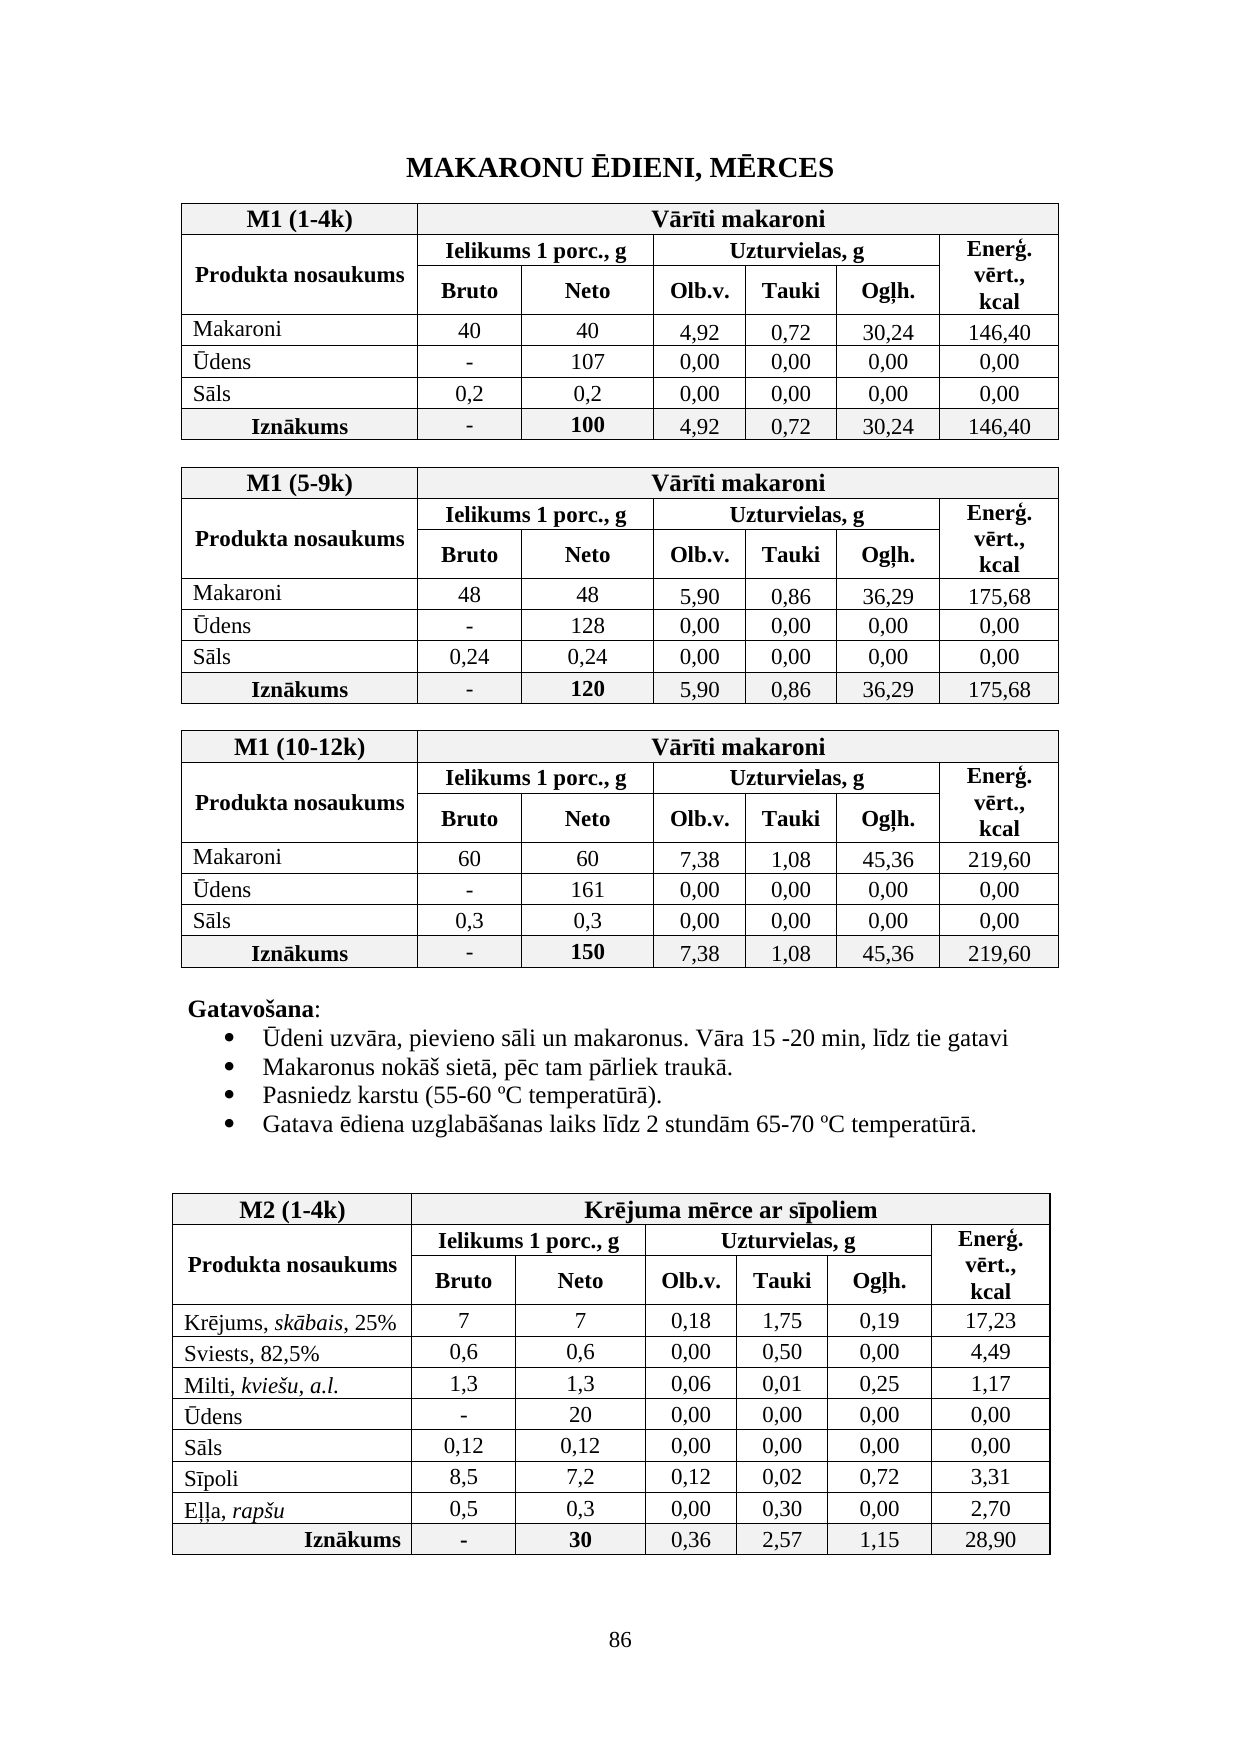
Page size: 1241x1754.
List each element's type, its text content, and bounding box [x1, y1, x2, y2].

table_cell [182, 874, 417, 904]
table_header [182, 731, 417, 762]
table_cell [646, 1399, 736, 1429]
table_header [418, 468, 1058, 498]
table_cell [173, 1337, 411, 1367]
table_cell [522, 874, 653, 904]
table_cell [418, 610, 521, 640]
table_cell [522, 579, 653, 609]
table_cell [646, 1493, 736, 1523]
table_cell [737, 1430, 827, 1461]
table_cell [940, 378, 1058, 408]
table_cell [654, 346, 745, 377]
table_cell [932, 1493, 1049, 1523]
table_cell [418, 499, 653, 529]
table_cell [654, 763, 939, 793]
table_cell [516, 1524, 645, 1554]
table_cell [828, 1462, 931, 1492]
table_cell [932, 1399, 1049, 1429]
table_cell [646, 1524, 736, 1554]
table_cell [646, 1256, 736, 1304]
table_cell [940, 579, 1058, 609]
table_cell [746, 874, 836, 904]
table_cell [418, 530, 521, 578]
list Pasniedz karstu (55-60 ºC temperatūrā). [225, 1080, 1053, 1109]
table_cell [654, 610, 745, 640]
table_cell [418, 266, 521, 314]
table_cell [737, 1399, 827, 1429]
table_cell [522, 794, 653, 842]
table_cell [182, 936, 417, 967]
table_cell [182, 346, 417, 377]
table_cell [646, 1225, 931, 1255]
list Makaronus nokāš sietā, pēc tam pārliek traukā. [225, 1052, 1053, 1080]
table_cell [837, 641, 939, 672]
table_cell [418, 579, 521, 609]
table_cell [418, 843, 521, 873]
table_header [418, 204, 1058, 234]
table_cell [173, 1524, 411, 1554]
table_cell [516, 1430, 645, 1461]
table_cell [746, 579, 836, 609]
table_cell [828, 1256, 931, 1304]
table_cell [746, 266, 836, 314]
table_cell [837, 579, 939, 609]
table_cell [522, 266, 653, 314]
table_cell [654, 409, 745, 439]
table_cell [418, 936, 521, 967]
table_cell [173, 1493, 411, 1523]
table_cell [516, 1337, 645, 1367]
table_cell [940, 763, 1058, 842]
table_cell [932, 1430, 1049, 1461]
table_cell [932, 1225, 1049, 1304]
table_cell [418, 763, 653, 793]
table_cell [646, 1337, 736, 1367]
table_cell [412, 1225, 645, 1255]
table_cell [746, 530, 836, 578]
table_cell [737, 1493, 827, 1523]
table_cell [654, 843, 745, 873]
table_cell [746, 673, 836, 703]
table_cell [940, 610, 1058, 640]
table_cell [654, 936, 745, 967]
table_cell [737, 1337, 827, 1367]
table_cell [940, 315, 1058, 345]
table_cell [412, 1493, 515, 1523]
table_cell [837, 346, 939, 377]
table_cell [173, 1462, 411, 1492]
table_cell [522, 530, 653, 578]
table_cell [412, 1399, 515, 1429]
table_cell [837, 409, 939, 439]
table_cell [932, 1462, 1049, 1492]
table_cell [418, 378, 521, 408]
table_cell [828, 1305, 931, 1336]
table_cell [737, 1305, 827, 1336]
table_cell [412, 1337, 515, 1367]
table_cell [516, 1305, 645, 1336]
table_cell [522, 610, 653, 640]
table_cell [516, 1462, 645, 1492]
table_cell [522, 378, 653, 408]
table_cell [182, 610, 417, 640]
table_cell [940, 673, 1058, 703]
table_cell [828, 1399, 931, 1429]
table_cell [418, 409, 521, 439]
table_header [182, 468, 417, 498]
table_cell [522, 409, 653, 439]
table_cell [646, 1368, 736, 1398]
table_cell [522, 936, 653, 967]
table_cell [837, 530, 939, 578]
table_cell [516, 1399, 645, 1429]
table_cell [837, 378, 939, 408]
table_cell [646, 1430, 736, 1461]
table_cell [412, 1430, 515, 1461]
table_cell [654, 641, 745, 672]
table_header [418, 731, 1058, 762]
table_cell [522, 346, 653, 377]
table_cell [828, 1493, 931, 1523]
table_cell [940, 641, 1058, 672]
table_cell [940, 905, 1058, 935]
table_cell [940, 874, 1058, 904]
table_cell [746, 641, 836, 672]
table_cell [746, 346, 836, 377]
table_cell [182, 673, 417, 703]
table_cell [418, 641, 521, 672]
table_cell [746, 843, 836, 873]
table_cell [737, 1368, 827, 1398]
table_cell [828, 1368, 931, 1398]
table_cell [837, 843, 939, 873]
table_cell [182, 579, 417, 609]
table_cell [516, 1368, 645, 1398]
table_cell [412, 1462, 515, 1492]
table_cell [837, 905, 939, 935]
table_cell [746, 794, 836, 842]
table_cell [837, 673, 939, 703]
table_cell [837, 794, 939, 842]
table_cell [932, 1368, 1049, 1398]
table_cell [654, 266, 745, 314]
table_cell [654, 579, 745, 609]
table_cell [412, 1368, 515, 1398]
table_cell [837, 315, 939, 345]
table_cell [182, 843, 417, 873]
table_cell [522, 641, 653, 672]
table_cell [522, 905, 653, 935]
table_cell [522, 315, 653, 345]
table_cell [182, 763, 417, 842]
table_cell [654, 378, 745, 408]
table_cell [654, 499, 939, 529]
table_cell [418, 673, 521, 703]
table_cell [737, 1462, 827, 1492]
list Gatava ēdiena uzglabāšanas laiks līdz 2 stundām 65-70 ºC temperatūrā. [225, 1109, 1053, 1138]
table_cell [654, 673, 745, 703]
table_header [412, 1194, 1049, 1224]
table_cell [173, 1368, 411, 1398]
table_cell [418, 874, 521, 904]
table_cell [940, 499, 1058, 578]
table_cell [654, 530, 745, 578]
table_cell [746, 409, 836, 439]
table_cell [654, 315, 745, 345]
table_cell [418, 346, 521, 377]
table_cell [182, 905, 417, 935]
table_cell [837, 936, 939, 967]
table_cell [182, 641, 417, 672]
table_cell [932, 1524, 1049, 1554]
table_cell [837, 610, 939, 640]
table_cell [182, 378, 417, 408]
list Ūdeni uzvāra, pievieno sāli un makaronus. Vāra 15 -20 min, līdz tie gatavi [225, 1023, 1053, 1052]
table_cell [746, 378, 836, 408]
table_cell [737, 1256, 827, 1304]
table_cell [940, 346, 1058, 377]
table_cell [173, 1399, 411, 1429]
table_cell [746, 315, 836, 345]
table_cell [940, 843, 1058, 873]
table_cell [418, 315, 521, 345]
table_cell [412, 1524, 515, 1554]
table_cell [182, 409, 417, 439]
text MAKARONU ĒDIENI, MĒRCES [187, 150, 1053, 183]
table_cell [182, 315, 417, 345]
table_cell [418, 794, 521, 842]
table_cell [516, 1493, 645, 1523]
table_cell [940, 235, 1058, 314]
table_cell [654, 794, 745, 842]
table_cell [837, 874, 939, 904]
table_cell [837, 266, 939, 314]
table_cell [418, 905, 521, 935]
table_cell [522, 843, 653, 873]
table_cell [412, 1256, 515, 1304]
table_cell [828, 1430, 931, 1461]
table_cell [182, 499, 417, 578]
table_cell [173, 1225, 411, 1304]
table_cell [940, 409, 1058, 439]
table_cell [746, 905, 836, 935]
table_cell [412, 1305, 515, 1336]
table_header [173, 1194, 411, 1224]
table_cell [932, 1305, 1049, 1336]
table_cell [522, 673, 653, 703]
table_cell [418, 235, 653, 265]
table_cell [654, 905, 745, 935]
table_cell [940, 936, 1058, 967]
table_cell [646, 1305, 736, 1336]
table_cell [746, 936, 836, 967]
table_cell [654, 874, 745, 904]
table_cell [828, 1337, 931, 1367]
text Gatavošana: [187, 994, 1053, 1023]
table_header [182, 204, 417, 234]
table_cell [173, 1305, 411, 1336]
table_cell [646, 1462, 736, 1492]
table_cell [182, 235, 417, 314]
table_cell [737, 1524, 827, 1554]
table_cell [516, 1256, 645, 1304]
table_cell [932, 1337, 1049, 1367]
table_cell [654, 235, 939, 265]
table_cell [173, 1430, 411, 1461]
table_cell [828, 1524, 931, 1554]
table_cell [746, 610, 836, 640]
